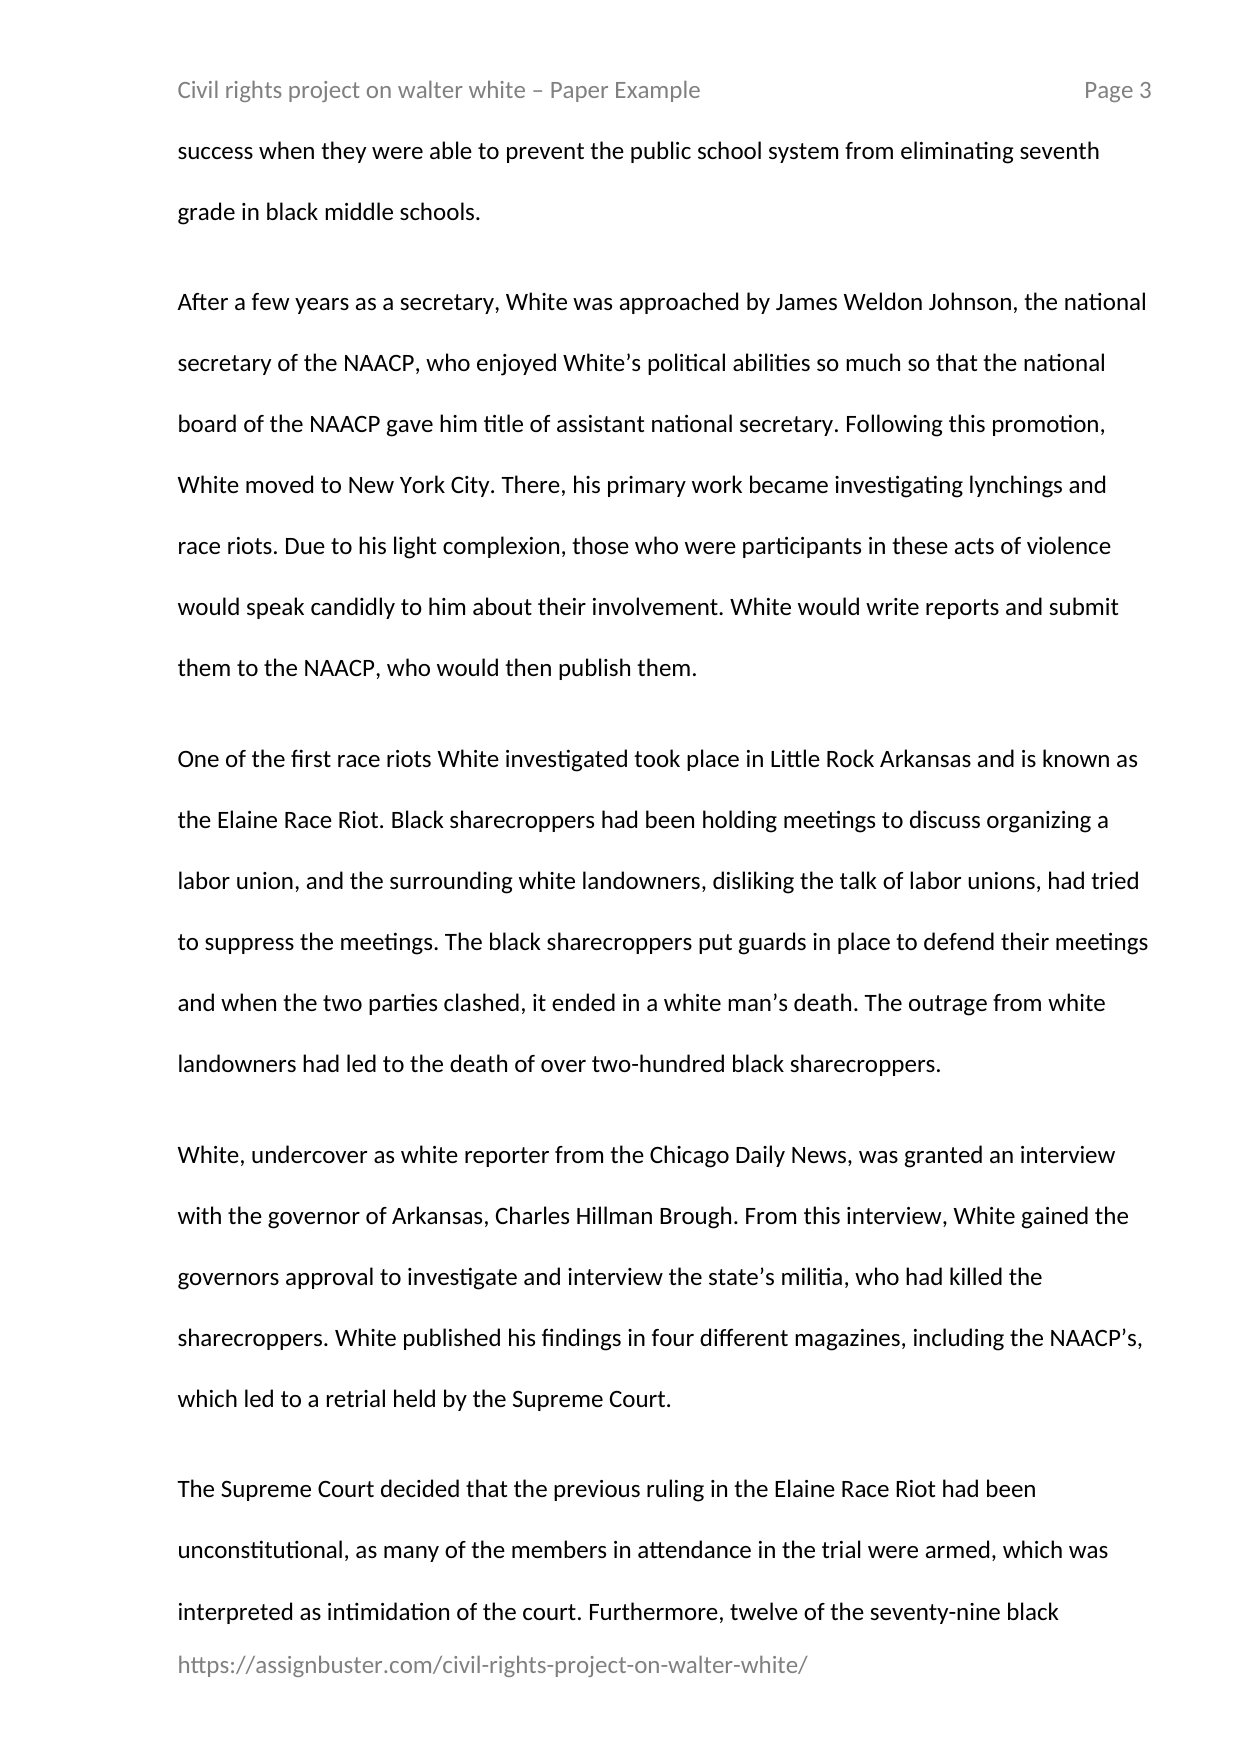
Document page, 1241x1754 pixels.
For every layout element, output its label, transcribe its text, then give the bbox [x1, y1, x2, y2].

text White, undercover as white reporter from the Chicago Daily News, was granted an interview with the governor of Arkansas, Charles Hillman Brough. From this interview, White gained the governors approval to investigate and interview the state’s militia, who had killed the sharecroppers. White published his findings in four different magazines, including the NAACP’s, which led to a retrial held by the Supreme Court. [177, 1139, 1152, 1413]
text After a few years as a secretary, White was approached by James Weldon Johnson, the national secretary of the NAACP, who enjoyed White’s political abilities so much so that the national board of the NAACP gave him title of assistant national secretary. Following this promotion, White moved to New York City. There, his primary work became investigating lynchings and race riots. Due to his light complexion, those who were participants in these acts of violence would speak candidly to him about their involvement. White would write reports and submit them to the NAACP, who would then publish them. [177, 286, 1152, 683]
text One of the first race riots White investigated took place in Little Rock Arkansas and is known as the Elaine Race Riot. Black sharecroppers had been holding meetings to discuss organizing a labor union, and the surrounding white landowners, disliking the talk of labor unions, had tried to suppress the meetings. The black sharecroppers put guards in place to defend their meetings and when the two parties clashed, it ended in a white man’s death. The outrage from white landowners had led to the death of over two-hundred black sharecroppers. [177, 743, 1152, 1079]
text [177, 1473, 1152, 1626]
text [177, 135, 1152, 226]
